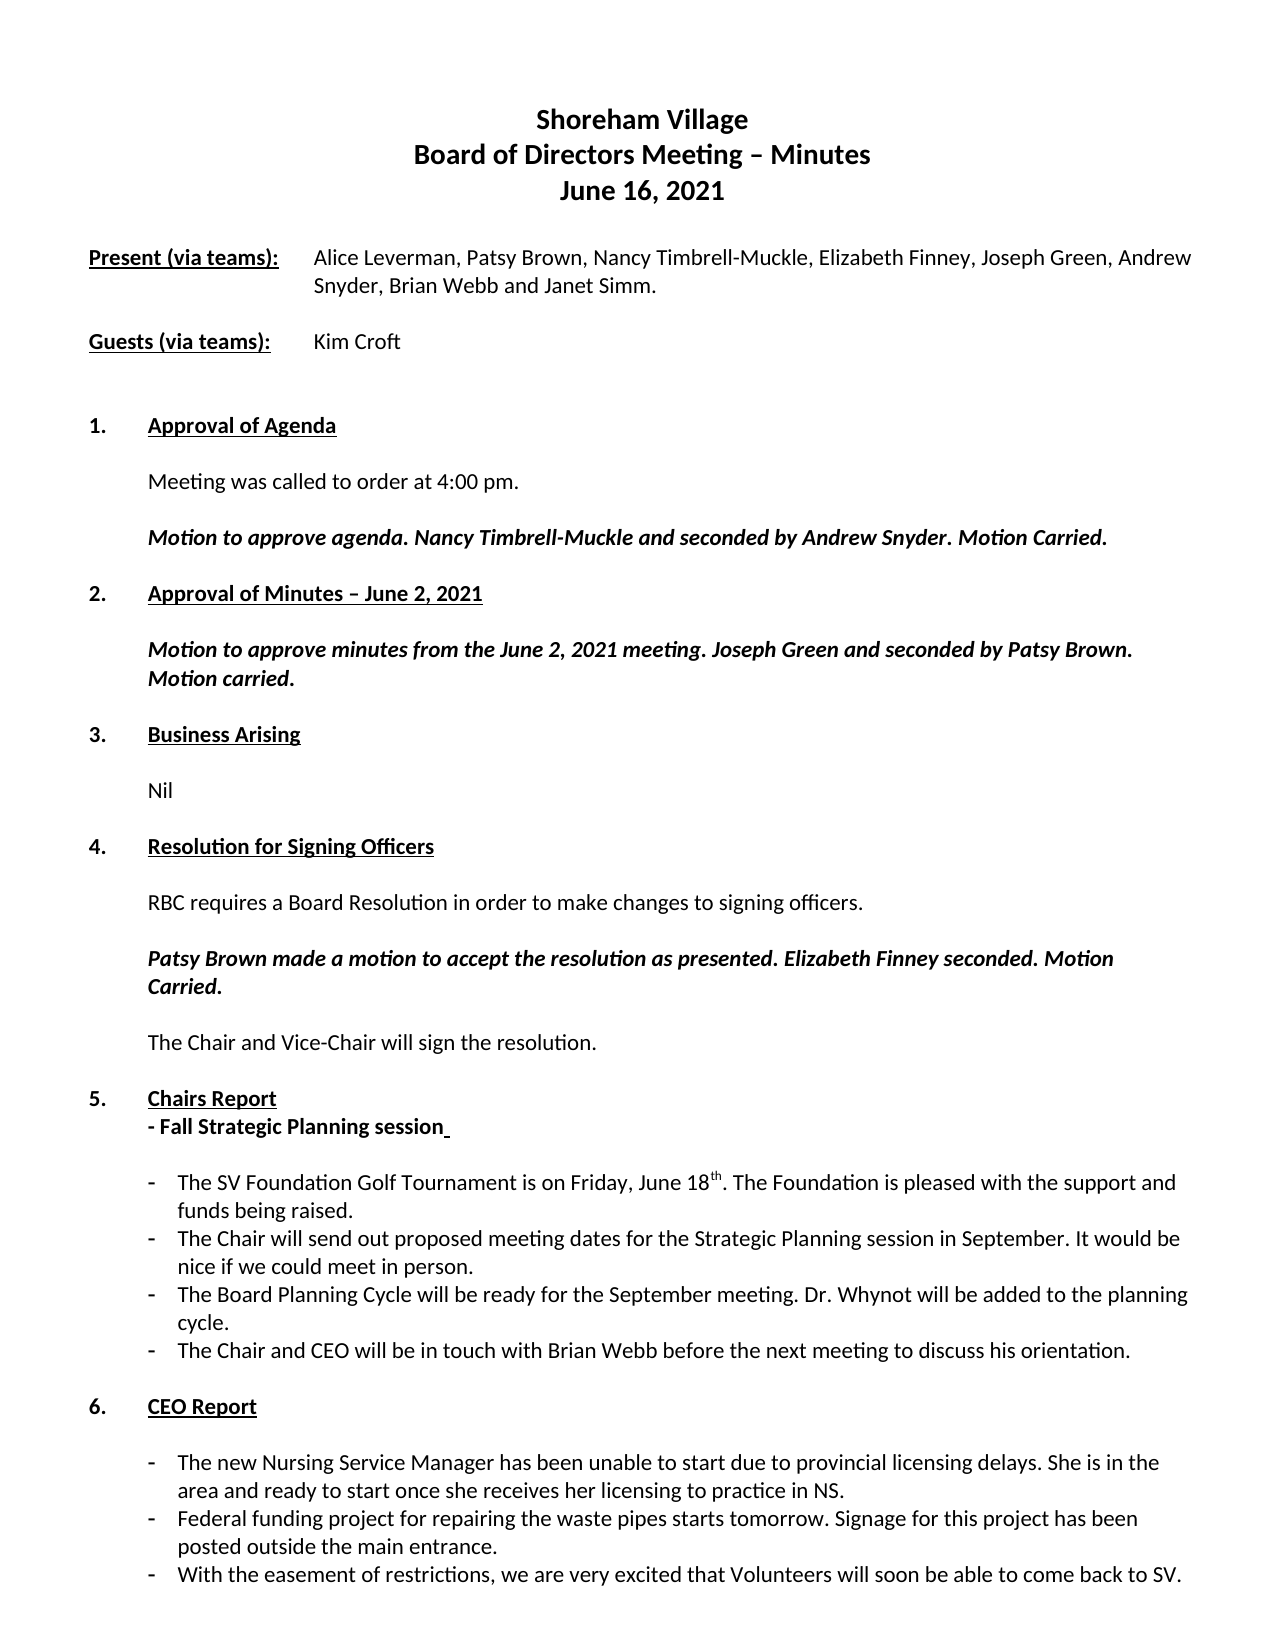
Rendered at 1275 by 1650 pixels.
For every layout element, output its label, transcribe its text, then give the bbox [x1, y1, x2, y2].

list Approval of Agenda [89, 411, 1196, 439]
text 6. CEO Report [89, 1392, 1196, 1420]
text Present (via teams): Alice Leverman, Patsy Brown, Nancy Timbrell-Muckle, Elizabeth Finney, Joseph Green, Andrew Snyder, Brian Webb and Janet Simm. [89, 243, 1196, 299]
text 5. Chairs Report [89, 1084, 1196, 1112]
text RBC requires a Board Resolution in order to make changes to signing officers. [148, 888, 1196, 916]
text Nil [148, 776, 1196, 804]
text The Chair and Vice-Chair will sign the resolution. [148, 1028, 1196, 1056]
list The new Nursing Service Manager has been unable to start due to provincial licensing delays. She is in the area and ready to start once she receives her licensing to practice in NS. [148, 1448, 1196, 1504]
text Motion to approve agenda. Nancy Timbrell-Muckle and seconded by Andrew Snyder. Motion Carried. [148, 523, 1196, 552]
list The Board Planning Cycle will be ready for the September meeting. Dr. Whynot will be added to the planning cycle. [148, 1280, 1196, 1336]
list Business Arising [89, 720, 1196, 748]
text Patsy Brown made a motion to accept the resolution as presented. Elizabeth Finney seconded. Motion Carried. [148, 944, 1196, 1000]
text June 16, 2021 [89, 172, 1196, 208]
list The SV Foundation Golf Tournament is on Friday, June 18th. The Foundation is pleased with the support and funds being raised. [148, 1168, 1196, 1224]
text - Fall Strategic Planning session [89, 1112, 1196, 1140]
text Board of Directors Meeting – Minutes [89, 136, 1196, 172]
list The Chair and CEO will be in touch with Brian Webb before the next meeting to discuss his orientation. [148, 1336, 1196, 1364]
text Motion to approve minutes from the June 2, 2021 meeting. Joseph Green and seconded by Patsy Brown. Motion carried. [148, 636, 1196, 692]
list Approval of Minutes – June 2, 2021 [89, 579, 1196, 608]
text Shoreham Village [89, 101, 1196, 136]
text Meeting was called to order at 4:00 pm. [148, 467, 1196, 496]
list With the easement of restrictions, we are very excited that Volunteers will soon be able to come back to SV. [148, 1560, 1196, 1588]
list The Chair will send out proposed meeting dates for the Strategic Planning session in September. It would be nice if we could meet in person. [148, 1224, 1196, 1280]
list Federal funding project for repairing the waste pipes starts tomorrow. Signage for this project has been posted outside the main entrance. [148, 1504, 1196, 1560]
list Resolution for Signing Officers [89, 832, 1196, 860]
text Guests (via teams): Kim Croft [89, 327, 1196, 355]
